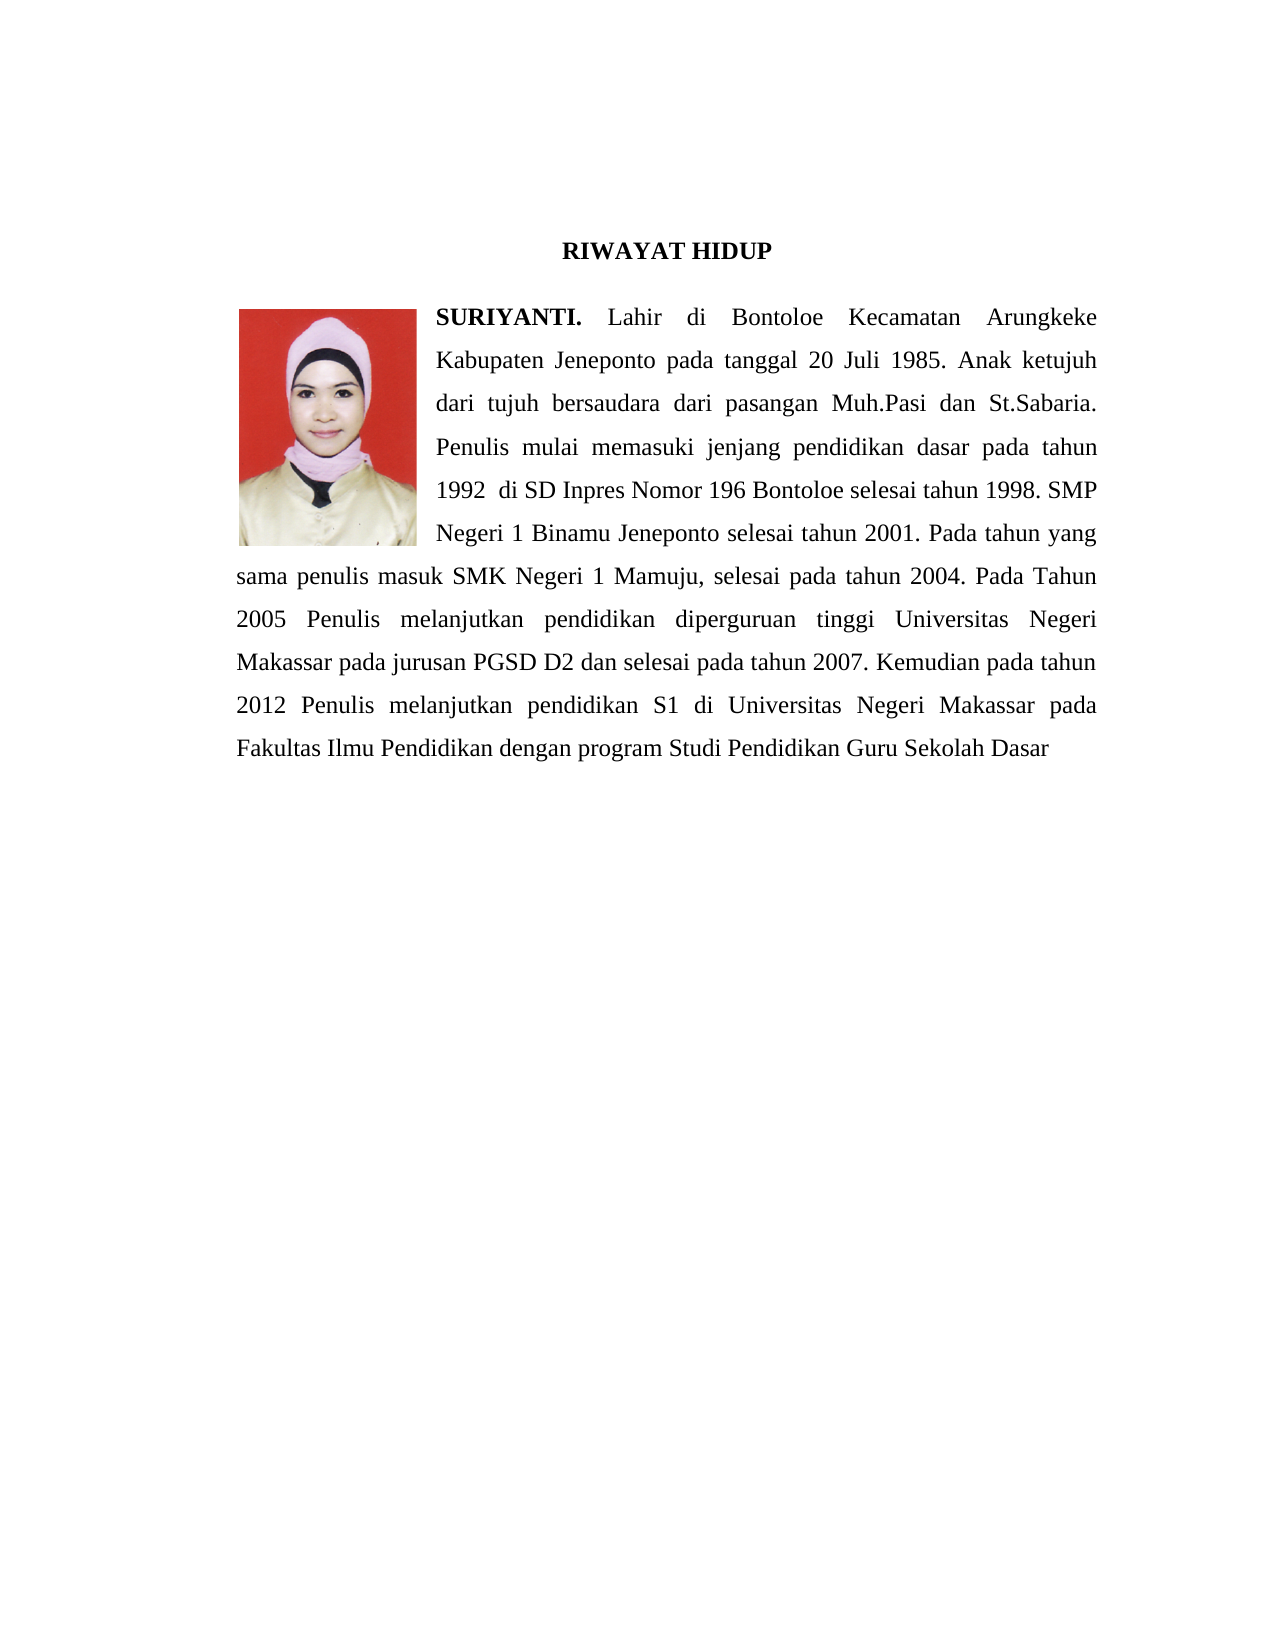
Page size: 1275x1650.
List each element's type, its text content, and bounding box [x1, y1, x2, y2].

text SURIYANTI. Lahir di Bontoloe Kecamatan Arungkeke Kabupaten Jeneponto pada tanggal 20 Juli 1985. Anak ketujuh dari tujuh bersaudara dari pasangan Muh.Pasi dan St.Sabaria. Penulis mulai memasuki jenjang pendidikan dasar pada tahun 1992 di SD Inpres Nomor 196 Bontoloe selesai tahun 1998. SMP Negeri 1 Binamu Jeneponto selesai tahun 2001. Pada tahun yang sama penulis masuk SMK Negeri 1 Mamuju, selesai pada tahun 2004. Pada Tahun 2005 Penulis melanjutkan pendidikan diperguruan tinggi Universitas Negeri Makassar pada jurusan PGSD D2 dan selesai pada tahun 2007. Kemudian pada tahun 2012 Penulis melanjutkan pendidikan S1 di Universitas Negeri Makassar pada Fakultas Ilmu Pendidikan dengan program Studi Pendidikan Guru Sekolah Dasar [236, 302, 1098, 719]
text RIWAYAT HIDUP [236, 236, 1098, 265]
